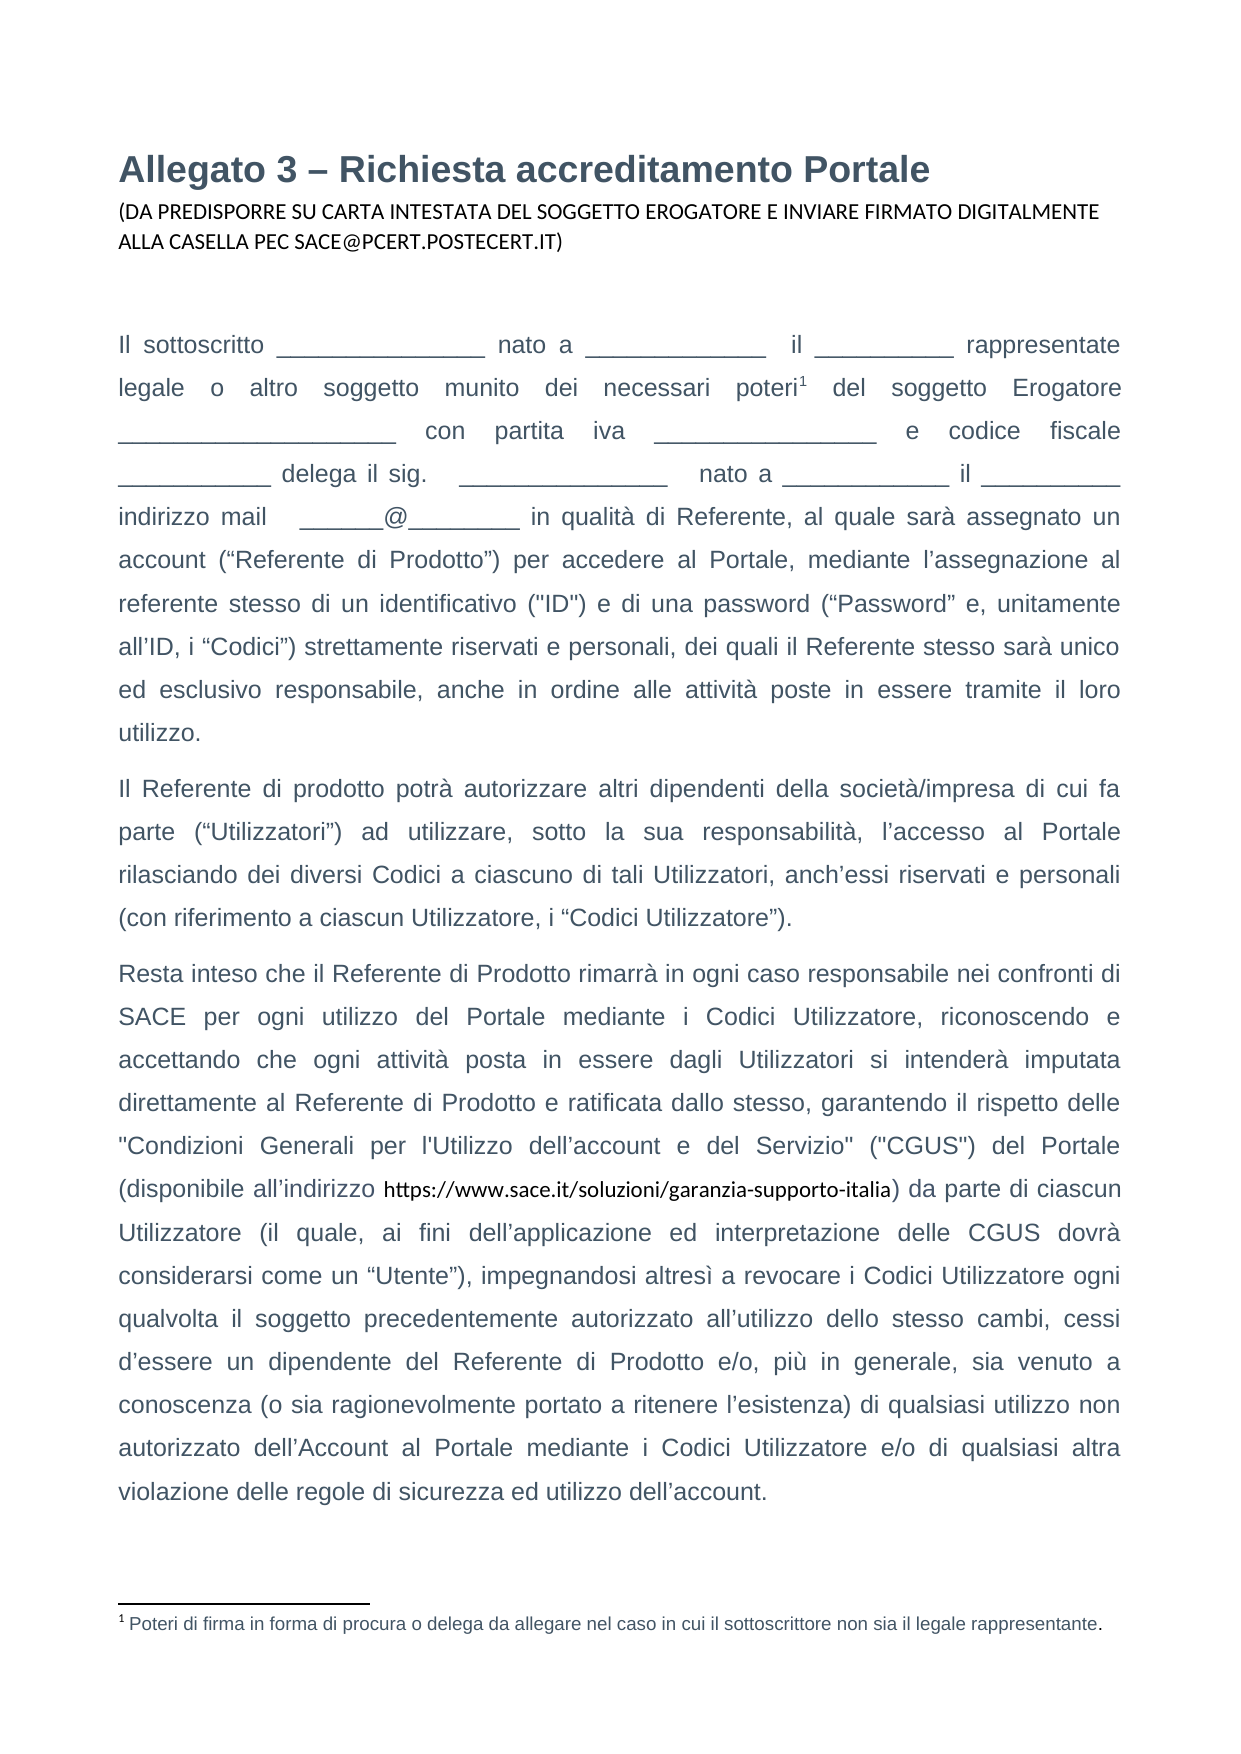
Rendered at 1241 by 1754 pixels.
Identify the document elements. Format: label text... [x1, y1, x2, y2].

text Il sottoscritto _______________ nato a _____________ il __________ rappresentate legale o altro soggetto munito dei necessari poteri del soggetto Erogatore ____________________ con partita iva ________________ e codice fiscale ___________ delega il sig. _______________ nato a ____________ il __________ indirizzo mail ______@________ in qualità di Referente, al quale sarà assegnato un account (“Referente di Prodotto”) per accedere al Portale, mediante l’assegnazione al referente stesso di un identificativo ("ID") e di una password (“Password” e, unitamente all’ID, i “Codici”) strettamente riservati e personali, dei quali il Referente stesso sarà unico ed esclusivo responsabile, anche in ordine alle attività poste in essere tramite il loro utilizzo. [118, 330, 1122, 747]
text Il Referente di prodotto potrà autorizzare altri dipendenti della società/impresa di cui fa parte (“Utilizzatori”) ad utilizzare, sotto la sua responsabilità, l’accesso al Portale rilasciando dei diversi Codici a ciascuno di tali Utilizzatori, anch’essi riservati e personali (con riferimento a ciascun Utilizzatore, i “Codici Utilizzatore”). [118, 774, 1122, 932]
text (DA PREDISPORRE SU CARTA INTESTATA DEL SOGGETTO EROGATORE E INVIARE FIRMATO DIGITALMENTE ALLA CASELLA PEC SACE@PCERT.POSTECERT.IT) [118, 197, 1122, 255]
subtitle Allegato 3 – Richiesta accreditamento Portale [118, 148, 1122, 191]
text Resta inteso che il Referente di Prodotto rimarrà in ogni caso responsabile nei confronti di SACE per ogni utilizzo del Portale mediante i Codici Utilizzatore, riconoscendo e accettando che ogni attività posta in essere dagli Utilizzatori si intenderà imputata direttamente al Referente di Prodotto e ratificata dallo stesso, garantendo il rispetto delle "Condizioni Generali per l'Utilizzo dell’account e del Servizio" ("CGUS") del Portale (disponibile all’indirizzo https://www.sace.it/soluzioni/garanzia-supporto-italia) da parte di ciascun Utilizzatore (il quale, ai fini dell’applicazione ed interpretazione delle CGUS dovrà considerarsi come un “Utente”), impegnandosi altresì a revocare i Codici Utilizzatore ogni qualvolta il soggetto precedentemente autorizzato all’utilizzo dello stesso cambi, cessi d’essere un dipendente del Referente di Prodotto e/o, più in generale, sia venuto a conoscenza (o sia ragionevolmente portato a ritenere l’esistenza) di qualsiasi utilizzo non autorizzato dell’Account al Portale mediante i Codici Utilizzatore e/o di qualsiasi altra violazione delle regole di sicurezza ed utilizzo dell’account. [118, 959, 1122, 1505]
